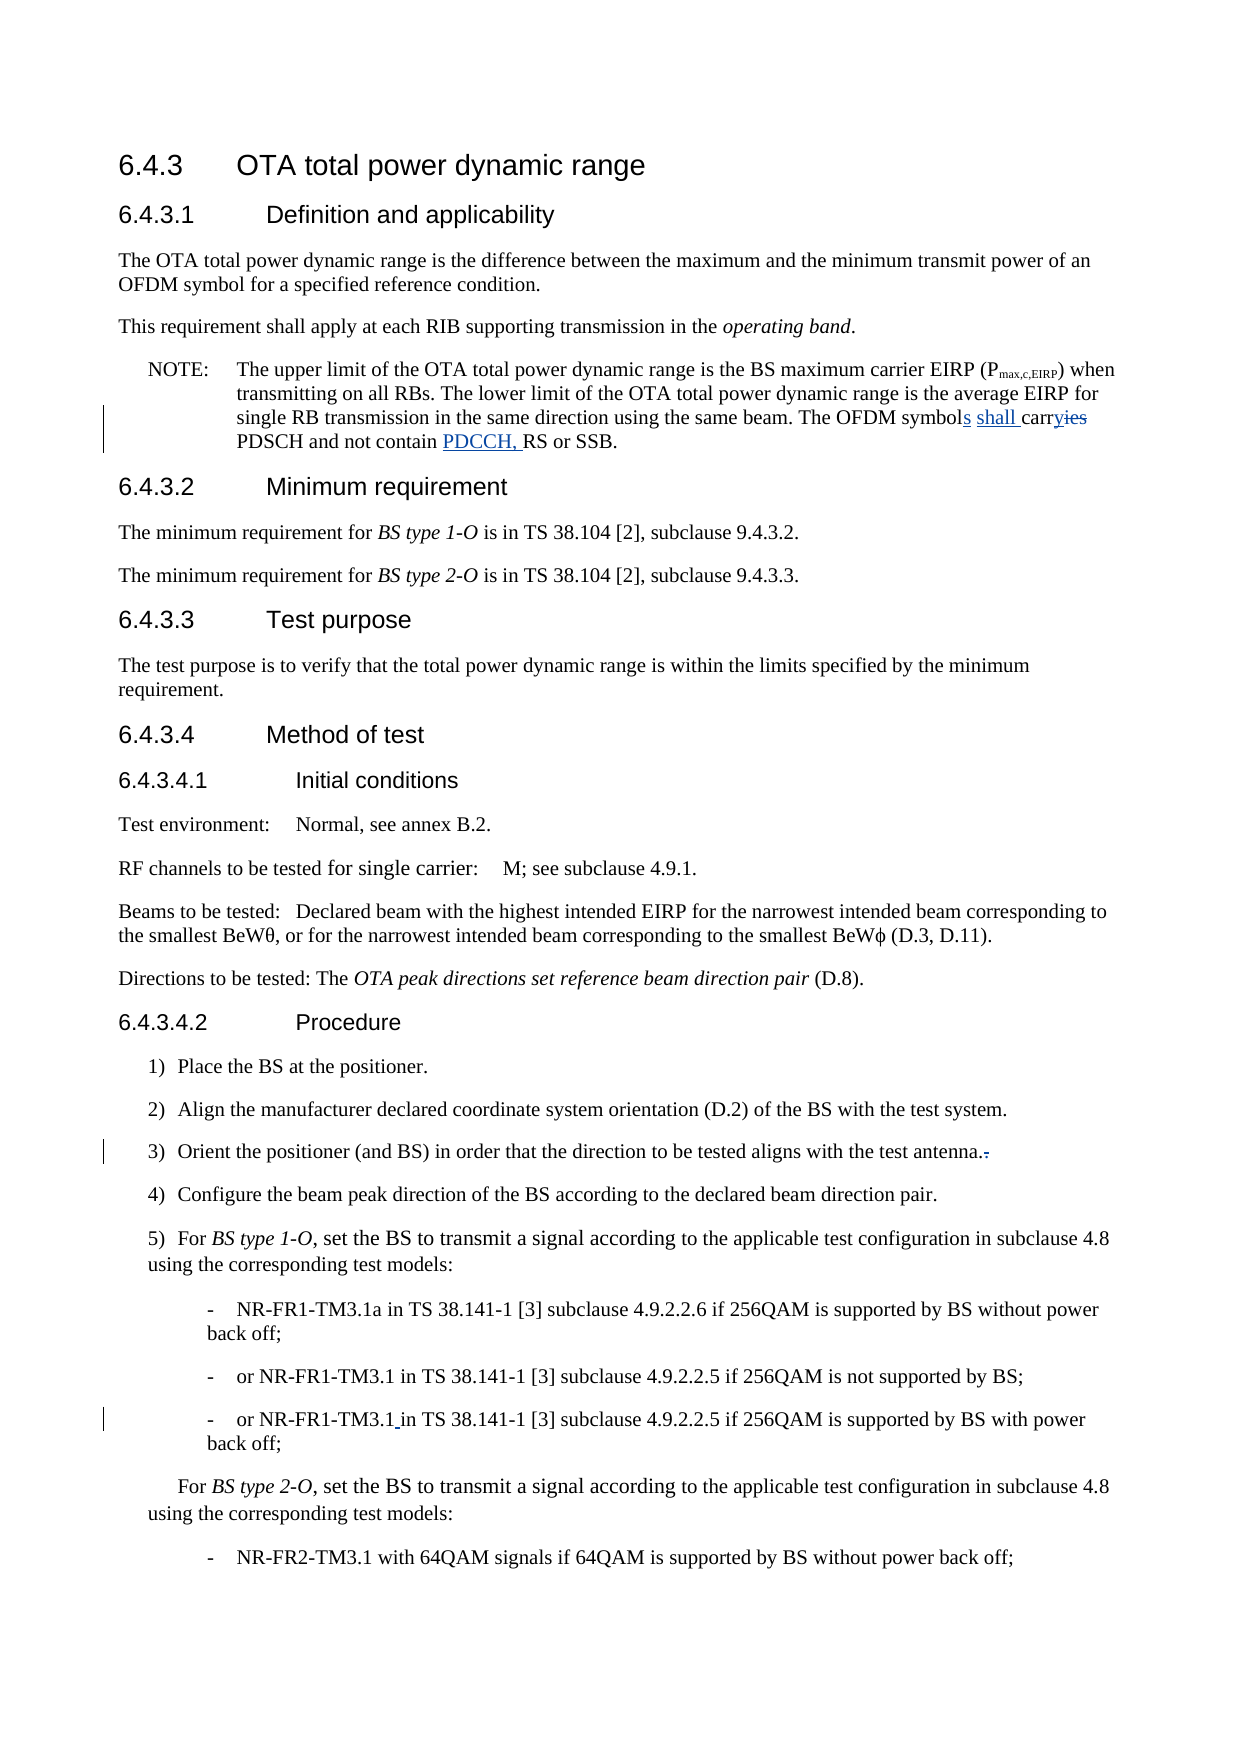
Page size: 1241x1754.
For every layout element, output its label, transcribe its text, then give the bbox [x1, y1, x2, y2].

text RF channels to be tested for single carrier: M; see subclause 4.9.1. [118, 855, 1122, 880]
subtitle 6.4.3.4.2 Procedure [118, 1009, 1122, 1035]
text 3) Orient the positioner (and BS) in order that the direction to be tested aligns with the test antenna. [148, 1139, 1122, 1163]
text - NR-FR2-TM3.1 with 64QAM signals if 64QAM is supported by BS without power back off; [207, 1545, 1122, 1569]
subtitle 6.4.3.3 Test purpose [118, 605, 1122, 634]
text Test environment: Normal, see annex B.2. [118, 812, 1122, 836]
text 5) For BS type 1-O, set the BS to transmit a signal according to the applicable test configuration in subclause 4.8 using the corresponding test models: [148, 1225, 1122, 1276]
text - or NR-FR1-TM3.1in TS 38.141-1 [3] subclause 4.9.2.2.5 if 256QAM is supported by BS with power back off; [207, 1407, 1122, 1455]
text The minimum requirement for BS type 2-O is in TS 38.104 [2], subclause 9.4.3.3. [118, 562, 1122, 587]
text 2) Align the manufacturer declared coordinate system orientation (D.2) of the BS with the test system. [148, 1097, 1122, 1121]
text Beams to be tested: Declared beam with the highest intended EIRP for the narrowest intended beam corresponding to the smallest BeWθ, or for the narrowest intended beam corresponding to the smallest BeWϕ (D.3, D.11). [118, 899, 1122, 947]
subtitle 6.4.3.4.1 Initial conditions [118, 767, 1122, 793]
subtitle 6.4.3.1 Definition and applicability [118, 200, 1122, 229]
text 4) Configure the beam peak direction of the BS according to the declared beam direction pair. [148, 1182, 1122, 1206]
text 1) Place the BS at the positioner. [148, 1054, 1122, 1078]
text - NR-FR1-TM3.1a in TS 38.141-1 [3] subclause 4.9.2.2.6 if 256QAM is supported by BS without power back off; [207, 1297, 1122, 1345]
text NOTE: The upper limit of the OTA total power dynamic range is the BS maximum carrier EIRP (Pmax,c,EIRP) when transmitting on all RBs. The lower limit of the OTA total power dynamic range is the average EIRP for single RB transmission in the same direction using the same beam. The OFDM symbol carr PDSCH and not contain RS or SSB. [148, 357, 1122, 453]
text The minimum requirement for BS type 1-O is in TS 38.104 [2], subclause 9.4.3.2. [118, 520, 1122, 544]
subtitle 6.4.3.4 Method of test [118, 720, 1122, 748]
text - or NR-FR1-TM3.1 in TS 38.141-1 [3] subclause 4.9.2.2.5 if 256QAM is not supported by BS; [207, 1364, 1122, 1388]
subtitle 6.4.3 OTA total power dynamic range [118, 148, 1122, 181]
text For BS type 2-O, set the BS to transmit a signal according to the applicable test configuration in subclause 4.8 using the corresponding test models: [148, 1473, 1122, 1524]
subtitle 6.4.3.2 Minimum requirement [118, 472, 1122, 501]
text The OTA total power dynamic range is the difference between the maximum and the minimum transmit power of an OFDM symbol for a specified reference condition. [118, 247, 1122, 296]
text Directions to be tested: The OTA peak directions set reference beam direction pair (D.8). [118, 966, 1122, 990]
text This requirement shall apply at each RIB supporting transmission in the operating band. [118, 314, 1122, 338]
text The test purpose is to verify that the total power dynamic range is within the limits specified by the minimum requirement. [118, 653, 1122, 701]
